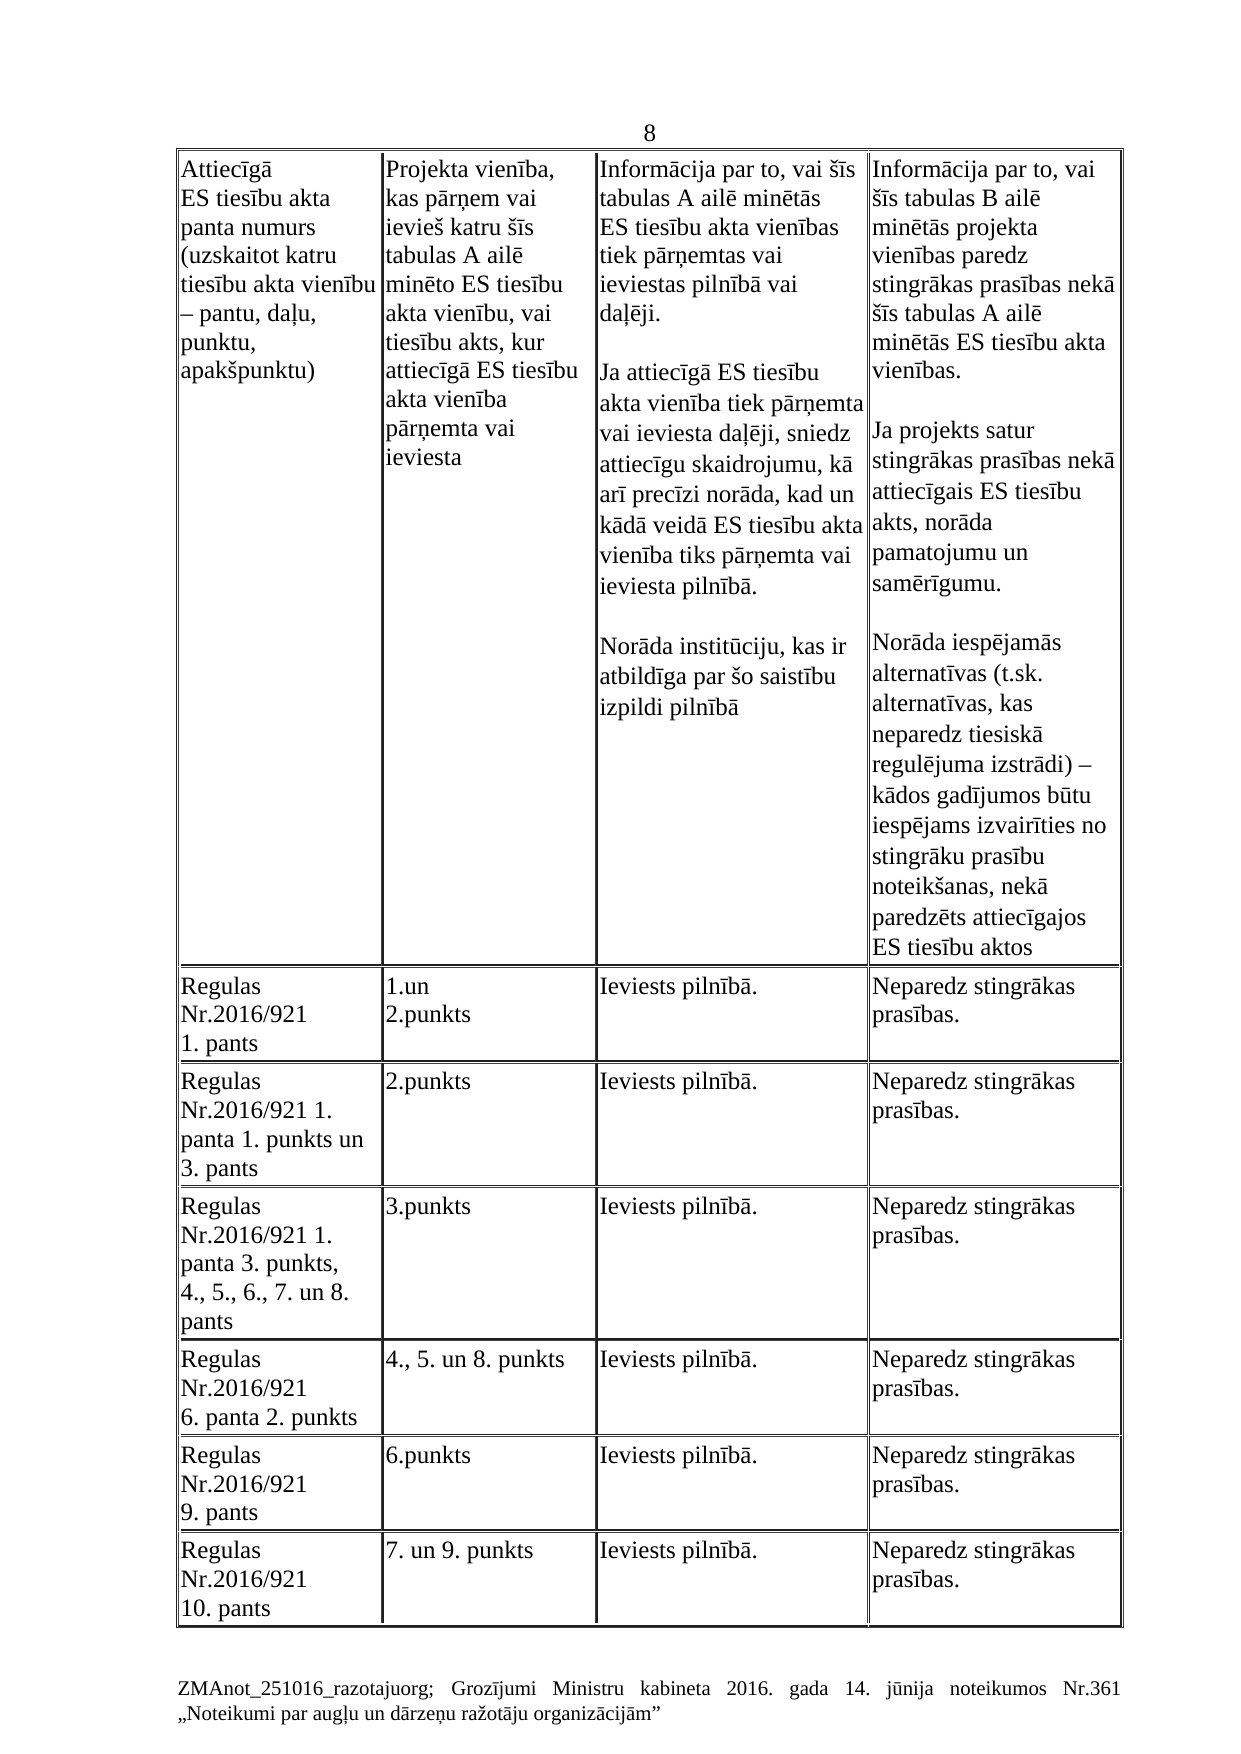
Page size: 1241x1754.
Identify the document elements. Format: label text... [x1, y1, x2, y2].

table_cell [869, 1529, 1121, 1625]
table_cell 6.punkts [384, 1437, 595, 1529]
table_cell Regulas Nr.2016/921 10. pants [179, 1529, 382, 1625]
table_cell Neparedz stingrākas prasības. [870, 1434, 1121, 1529]
table_cell Neparedz stingrākas prasības. [870, 1060, 1121, 1184]
table_cell Ieviests pilnībā. [596, 1533, 869, 1625]
table_cell Attiecīgā ES tiesību akta panta numurs (uzskaitot katru tiesību akta vienību – pantu, daļu, punktu, apakšpunktu) [179, 151, 382, 964]
table_cell 2.punkts [384, 1064, 595, 1184]
table_cell Ieviests pilnībā. [598, 1341, 867, 1433]
table_cell Regulas Nr.2016/921 1. panta 3. punkts, 4., 5., 6., 7. un 8. pants [179, 1185, 381, 1338]
table_cell Ieviests pilnībā. [598, 1064, 867, 1184]
table_cell Ieviests pilnībā. [598, 1437, 867, 1529]
table_cell Regulas Nr.2016/921 6. panta 2. punkts [177, 1338, 381, 1433]
table_cell Informācija par to, vai šīs tabulas B ailē minētās projekta vienības paredz stingrākas prasības nekā šīs tabulas A ailē minētās ES tiesību akta vienības. Ja projekts satur stingrākas prasības nekā attiecīgais ES tiesību akts, norāda pamatojumu un samērīgumu. Norāda iespējamās alternatīvas (t.sk. alternatīvas, kas neparedz tiesiskā regulējuma izstrādi) – kādos gadījumos būtu iespējams izvairīties no stingrāku prasību noteikšanas, nekā paredzēts attiecīgajos ES tiesību aktos [869, 151, 1120, 964]
table_cell Neparedz stingrākas prasības. [870, 964, 1121, 1060]
table_cell Regulas Nr.2016/921 1. pants [179, 964, 381, 1060]
table_cell 7. un 9. punkts [382, 1533, 596, 1625]
table_cell Projekta vienība, kas pārņem vai ievieš katru šīs tabulas A ailē minēto ES tiesību akta vienību, vai tiesību akts, kur attiecīgā ES tiesību akta vienība pārņemta vai ieviesta [382, 151, 596, 964]
table_cell Regulas Nr.2016/921 1. panta 1. punkts un 3. pants [179, 1060, 381, 1184]
table_cell Regulas Nr.2016/921 9. pants [179, 1434, 381, 1529]
table_cell Informācija par to, vai šīs tabulas A ailē minētās ES tiesību akta vienības tiek pārņemtas vai ieviestas pilnībā vai daļēji. Ja attiecīgā ES tiesību akta vienība tiek pārņemta vai ieviesta daļēji, sniedz attiecīgu skaidrojumu, kā arī precīzi norāda, kad un kādā veidā ES tiesību akta vienība tiks pārņemta vai ieviesta pilnībā. Norāda institūciju, kas ir atbildīga par šo saistību izpildi pilnībā [596, 151, 869, 964]
table_cell Ieviests pilnībā. [598, 1188, 867, 1338]
table_cell 3.punkts [384, 1188, 595, 1338]
table_cell 1.un 2.punkts [384, 968, 595, 1060]
table_cell Ieviests pilnībā. [598, 968, 867, 1060]
table_cell Neparedz stingrākas prasības. [870, 1185, 1121, 1338]
table_cell 4., 5. un 8. punkts [384, 1341, 595, 1433]
table_cell Neparedz stingrākas prasības. [870, 1338, 1122, 1433]
